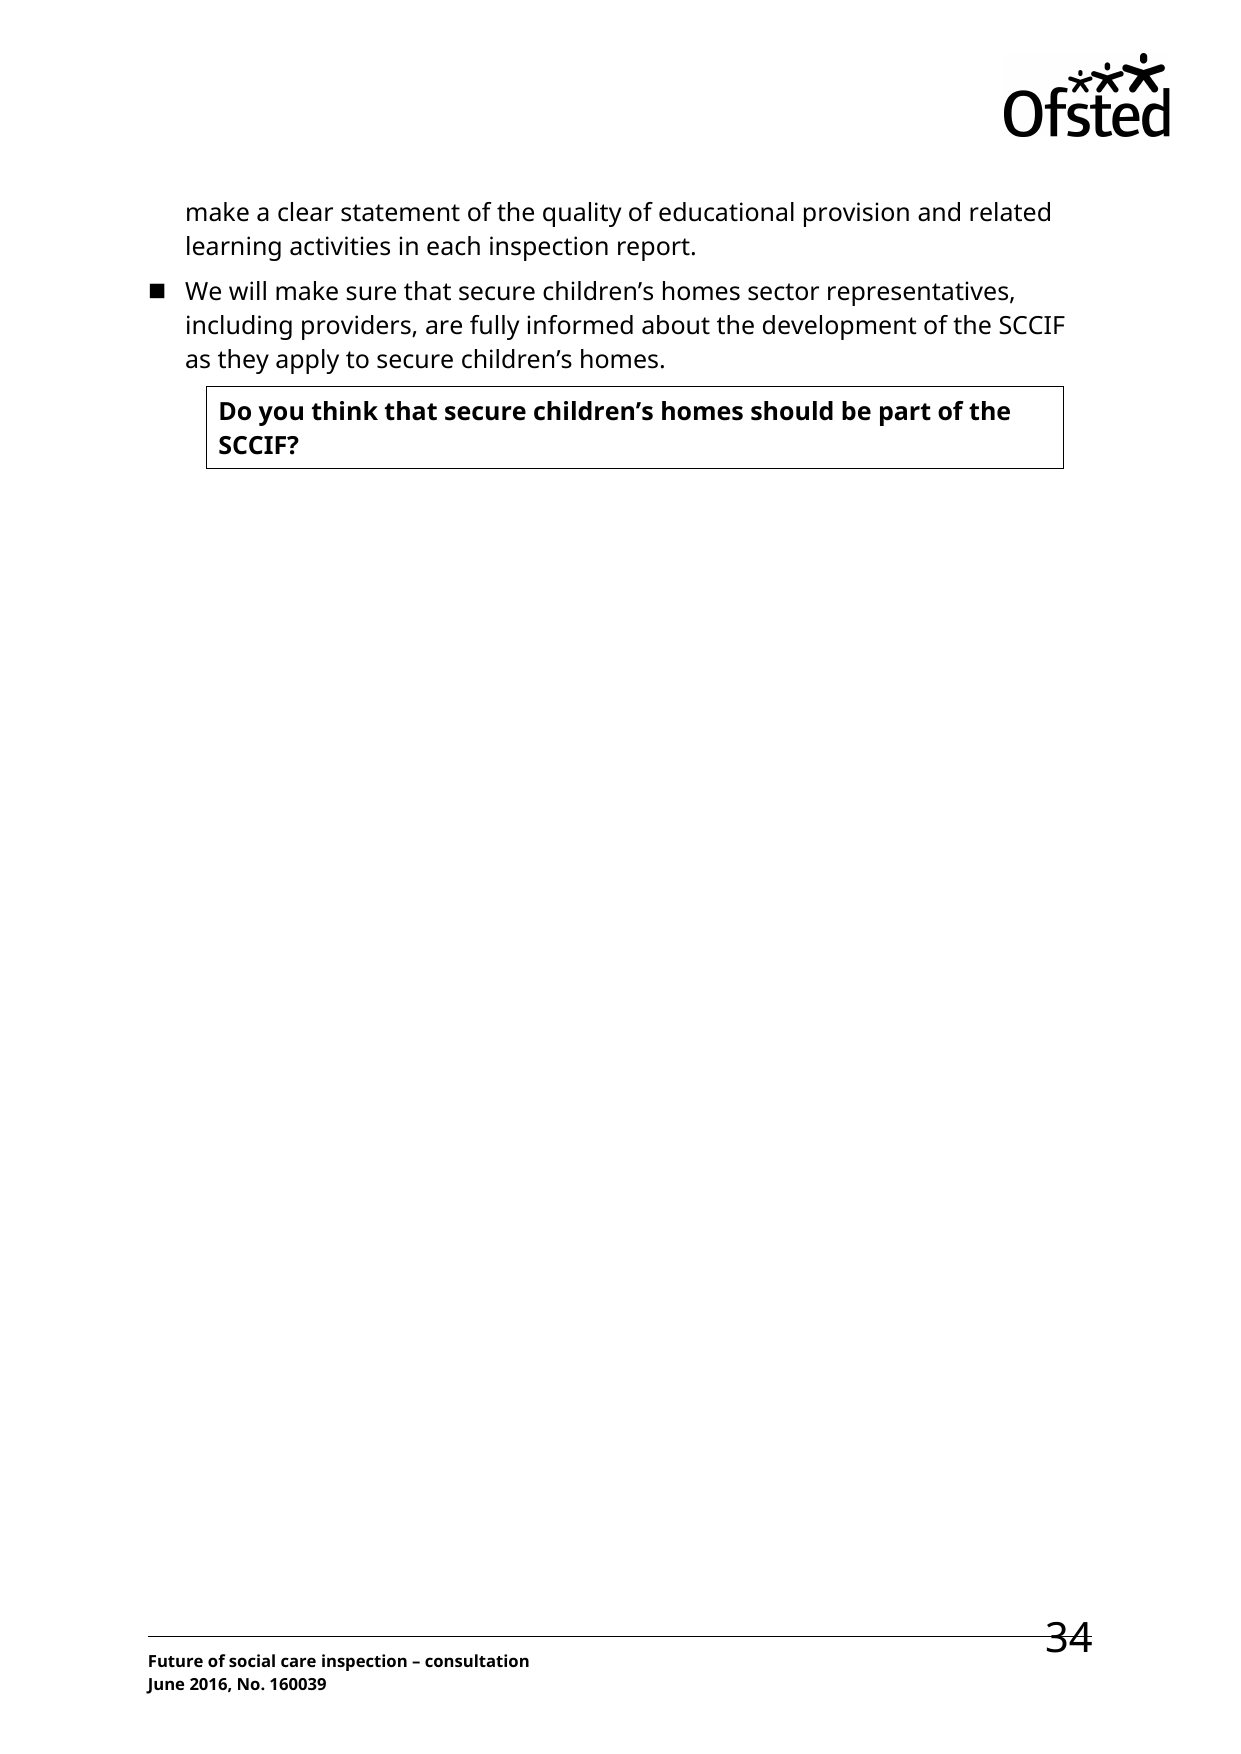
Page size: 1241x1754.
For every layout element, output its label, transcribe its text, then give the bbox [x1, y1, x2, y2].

text We will make sure that secure children’s homes sector representatives, including providers, are fully informed about the development of the SCCIF as they apply to secure children’s homes. [148, 273, 1092, 376]
picture [1004, 53, 1170, 137]
table_header Do you think that secure children’s homes should be part of the SCCIF? [207, 387, 1063, 468]
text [148, 195, 1092, 263]
